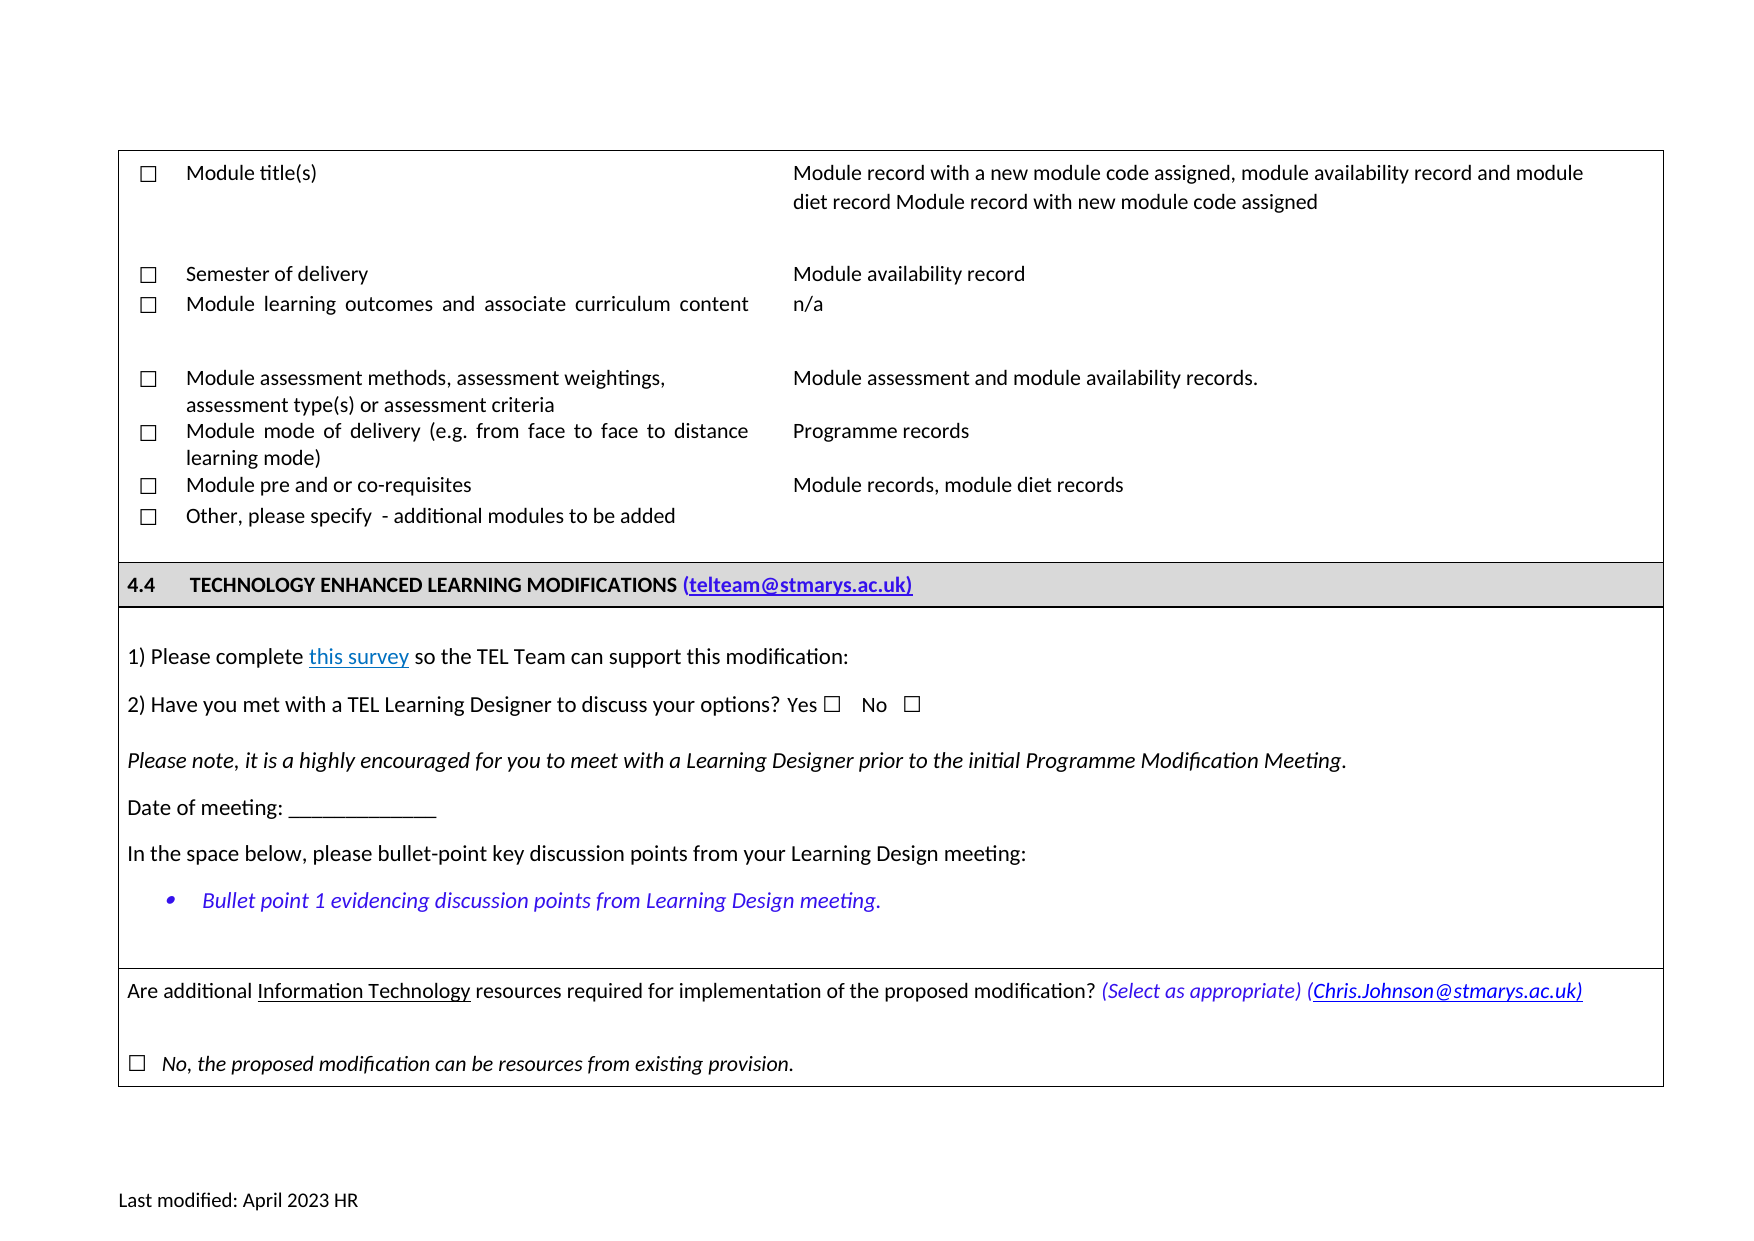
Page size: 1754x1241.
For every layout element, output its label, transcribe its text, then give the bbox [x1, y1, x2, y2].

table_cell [119, 969, 1663, 1086]
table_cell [119, 151, 1663, 562]
table_cell 4.4 TECHNOLOGY ENHANCED LEARNING MODIFICATIONS (telteam@stmarys.ac.uk) [119, 563, 1663, 606]
table_cell 1) Please complete this survey so the TEL Team can support this modification: 2) Have you met with a TEL Learning Designer to discuss your options? Yes ☐ No ☐ Please note, it is a highly encouraged for you to meet with a Learning Designer prior to the initial Programme Modification Meeting. Date of meeting: _____________ In the space below, please bullet-point key discussion points from your Learning Design meeting: Bullet point 1 evidencing discussion points from Learning Design meeting. [119, 608, 1663, 968]
